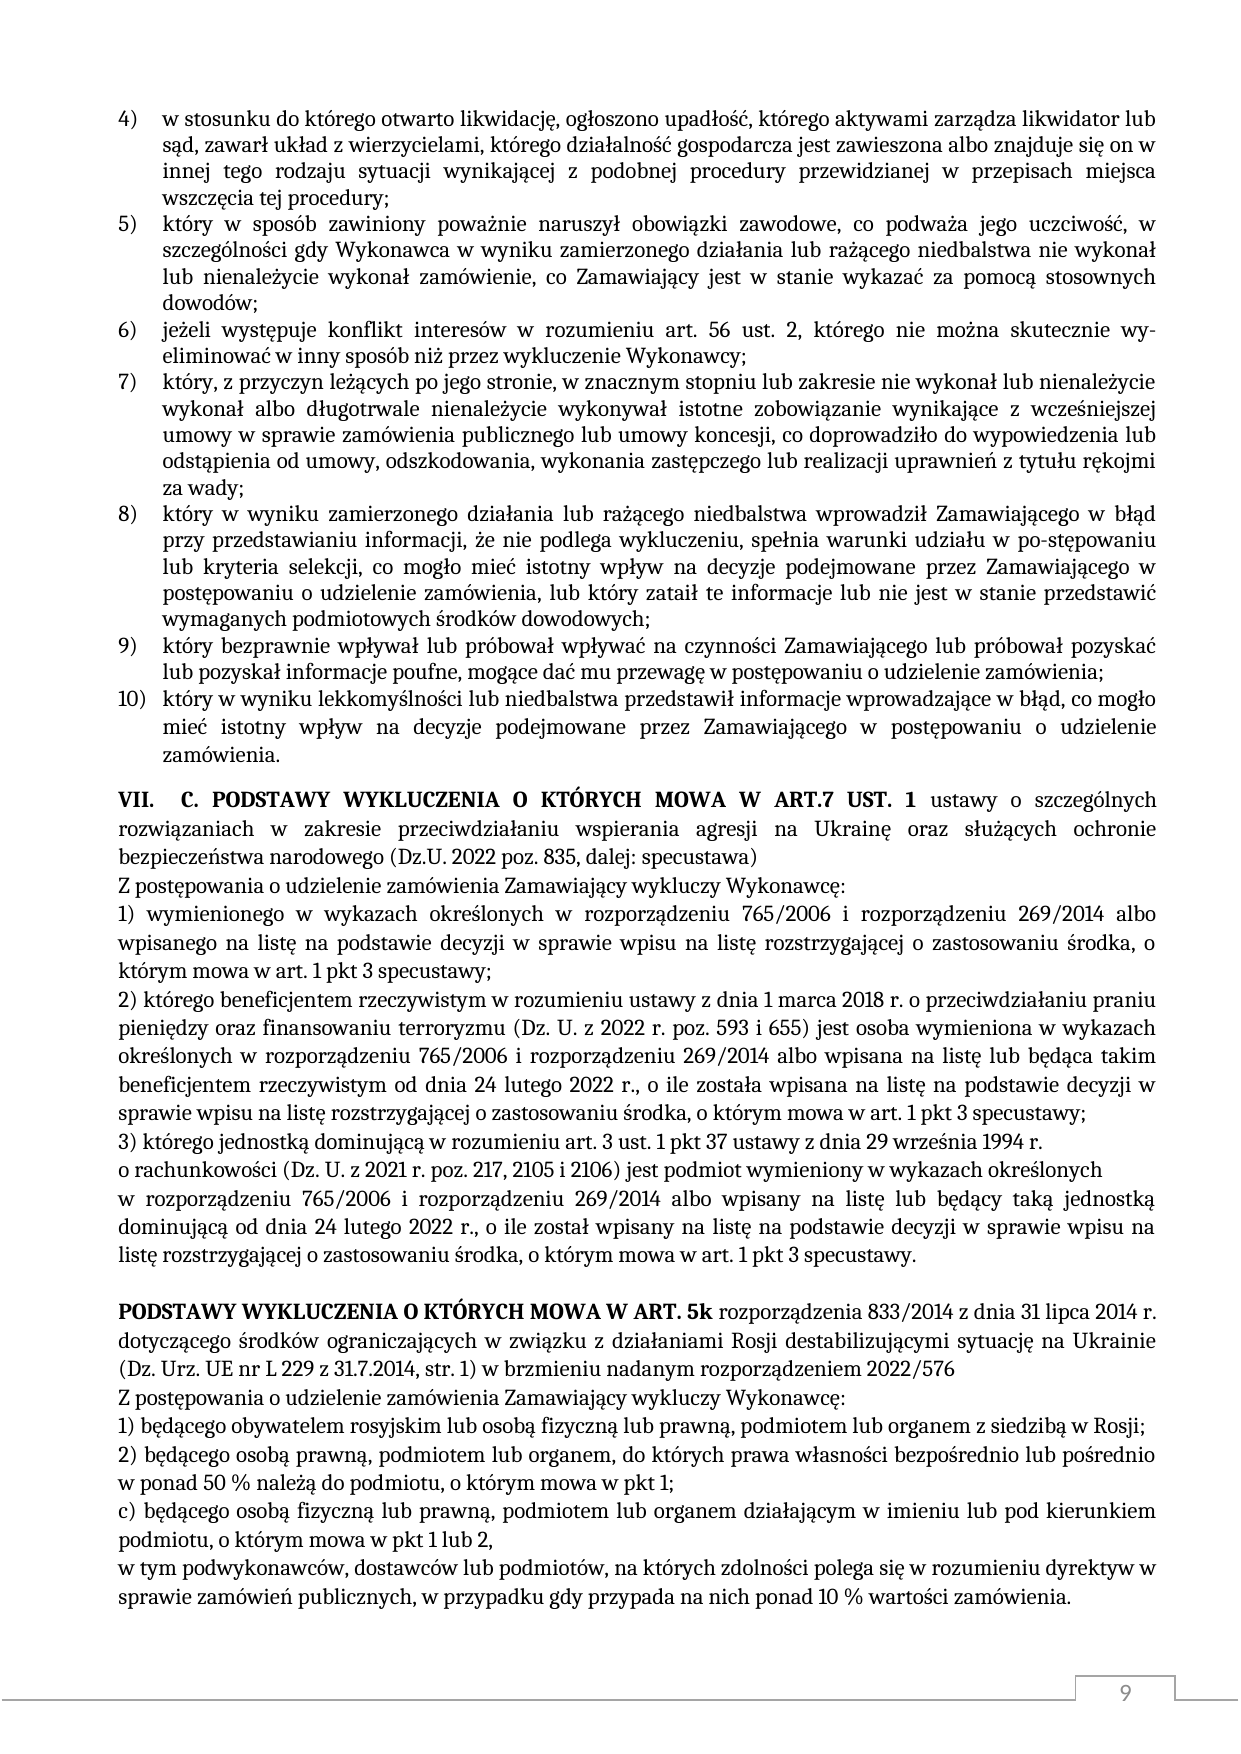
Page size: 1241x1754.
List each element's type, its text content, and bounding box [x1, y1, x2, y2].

list który w wyniku zamierzonego działania lub rażącego niedbalstwa wprowadził Zamawiającego w błąd przy przedstawianiu informacji, że nie podlega wykluczeniu, spełnia warunki udziału w po-stępowaniu lub kryteria selekcji, co mogło mieć istotny wpływ na decyzje podejmowane przez Zamawiającego w postępowaniu o udzielenie zamówienia, lub który zataił te informacje lub nie jest w stanie przedstawić wymaganych podmiotowych środków dowodowych; [118, 501, 1157, 633]
text o rachunkowości (Dz. U. z 2021 r. poz. 217, 2105 i 2106) jest podmiot wymieniony w wykazach określonych [118, 1157, 1157, 1183]
text Z postępowania o udzielenie zamówienia Zamawiający wykluczy Wykonawcę: [118, 1384, 1157, 1411]
list który, z przyczyn leżących po jego stronie, w znacznym stopniu lub zakresie nie wykonał lub nienależycie wykonał albo długotrwale nienależycie wykonywał istotne zobowiązanie wynikające z wcześniejszej umowy w sprawie zamówienia publicznego lub umowy koncesji, co doprowadziło do wypowiedzenia lub odstąpienia od umowy, odszkodowania, wykonania zastępczego lub realizacji uprawnień z tytułu rękojmi za wady; [118, 369, 1157, 501]
list który w wyniku lekkomyślności lub niedbalstwa przedstawił informacje wprowadzające w błąd, co mogło mieć istotny wpływ na decyzje podejmowane przez Zamawiającego w postępowaniu o udzielenie zamówienia. [118, 685, 1157, 768]
list jeżeli występuje konflikt interesów w rozumieniu art. 56 ust. 2, którego nie można skutecznie wy-eliminować w inny sposób niż przez wykluczenie Wykonawcy; [118, 316, 1157, 369]
text c) będącego osobą fizyczną lub prawną, podmiotem lub organem działającym w imieniu lub pod kierunkiem podmiotu, o którym mowa w pkt 1 lub 2, [118, 1498, 1157, 1553]
text Z postępowania o udzielenie zamówienia Zamawiający wykluczy Wykonawcę: [118, 873, 1157, 899]
text 1) będącego obywatelem rosyjskim lub osobą fizyczną lub prawną, podmiotem lub organem z siedzibą w Rosji; [118, 1413, 1157, 1439]
text PODSTAWY WYKLUCZENIA O KTÓRYCH MOWA W ART. 5k rozporządzenia 833/2014 z dnia 31 lipca 2014 r. dotyczącego środków ograniczających w związku z działaniami Rosji destabilizującymi sytuację na Ukrainie (Dz. Urz. UE nr L 229 z 31.7.2014, str. 1) w brzmieniu nadanym rozporządzeniem 2022/576 [118, 1299, 1157, 1382]
text 3) którego jednostką dominującą w rozumieniu art. 3 ust. 1 pkt 37 ustawy z dnia 29 września 1994 r. [118, 1128, 1157, 1155]
text 1) wymienionego w wykazach określonych w rozporządzeniu 765/2006 i rozporządzeniu 269/2014 albo wpisanego na listę na podstawie decyzji w sprawie wpisu na listę rozstrzygającej o zastosowaniu środka, o którym mowa w art. 1 pkt 3 specustawy; [118, 901, 1157, 984]
text w rozporządzeniu 765/2006 i rozporządzeniu 269/2014 albo wpisany na listę lub będący taką jednostką dominującą od dnia 24 lutego 2022 r., o ile został wpisany na listę na podstawie decyzji w sprawie wpisu na listę rozstrzygającej o zastosowaniu środka, o którym mowa w art. 1 pkt 3 specustawy. [118, 1185, 1157, 1269]
text 2) którego beneficjentem rzeczywistym w rozumieniu ustawy z dnia 1 marca 2018 r. o przeciwdziałaniu praniu pieniędzy oraz finansowaniu terroryzmu (Dz. U. z 2022 r. poz. 593 i 655) jest osoba wymieniona w wykazach określonych w rozporządzeniu 765/2006 i rozporządzeniu 269/2014 albo wpisana na listę lub będąca takim beneficjentem rzeczywistym od dnia 24 lutego 2022 r., o ile została wpisana na listę na podstawie decyzji w sprawie wpisu na listę rozstrzygającej o zastosowaniu środka, o którym mowa w art. 1 pkt 3 specustawy; [118, 986, 1157, 1126]
text w tym podwykonawców, dostawców lub podmiotów, na których zdolności polega się w rozumieniu dyrektyw w sprawie zamówień publicznych, w przypadku gdy przypada na nich ponad 10 % wartości zamówienia. [118, 1555, 1157, 1610]
list w stosunku do którego otwarto likwidację, ogłoszono upadłość, którego aktywami zarządza likwidator lub sąd, zawarł układ z wierzycielami, którego działalność gospodarcza jest zawieszona albo znajduje się on w innej tego rodzaju sytuacji wynikającej z podobnej procedury przewidzianej w przepisach miejsca wszczęcia tej procedury; [118, 106, 1157, 211]
text 2) będącego osobą prawną, podmiotem lub organem, do których prawa własności bezpośrednio lub pośrednio w ponad 50 % należą do podmiotu, o którym mowa w pkt 1; [118, 1441, 1157, 1496]
text VII. C. PODSTAWY WYKLUCZENIA O KTÓRYCH MOWA W ART.7 UST. 1 ustawy o szczególnych rozwiązaniach w zakresie przeciwdziałaniu wspierania agresji na Ukrainę oraz służących ochronie bezpieczeństwa narodowego (Dz.U. 2022 poz. 835, dalej: specustawa) [118, 787, 1157, 871]
list który w sposób zawiniony poważnie naruszył obowiązki zawodowe, co podważa jego uczciwość, w szczególności gdy Wykonawca w wyniku zamierzonego działania lub rażącego niedbalstwa nie wykonał lub nienależycie wykonał zamówienie, co Zamawiający jest w stanie wykazać za pomocą stosownych dowodów; [118, 211, 1157, 316]
list który bezprawnie wpływał lub próbował wpływać na czynności Zamawiającego lub próbował pozyskać lub pozyskał informacje poufne, mogące dać mu przewagę w postępowaniu o udzielenie zamówienia; [118, 633, 1157, 685]
